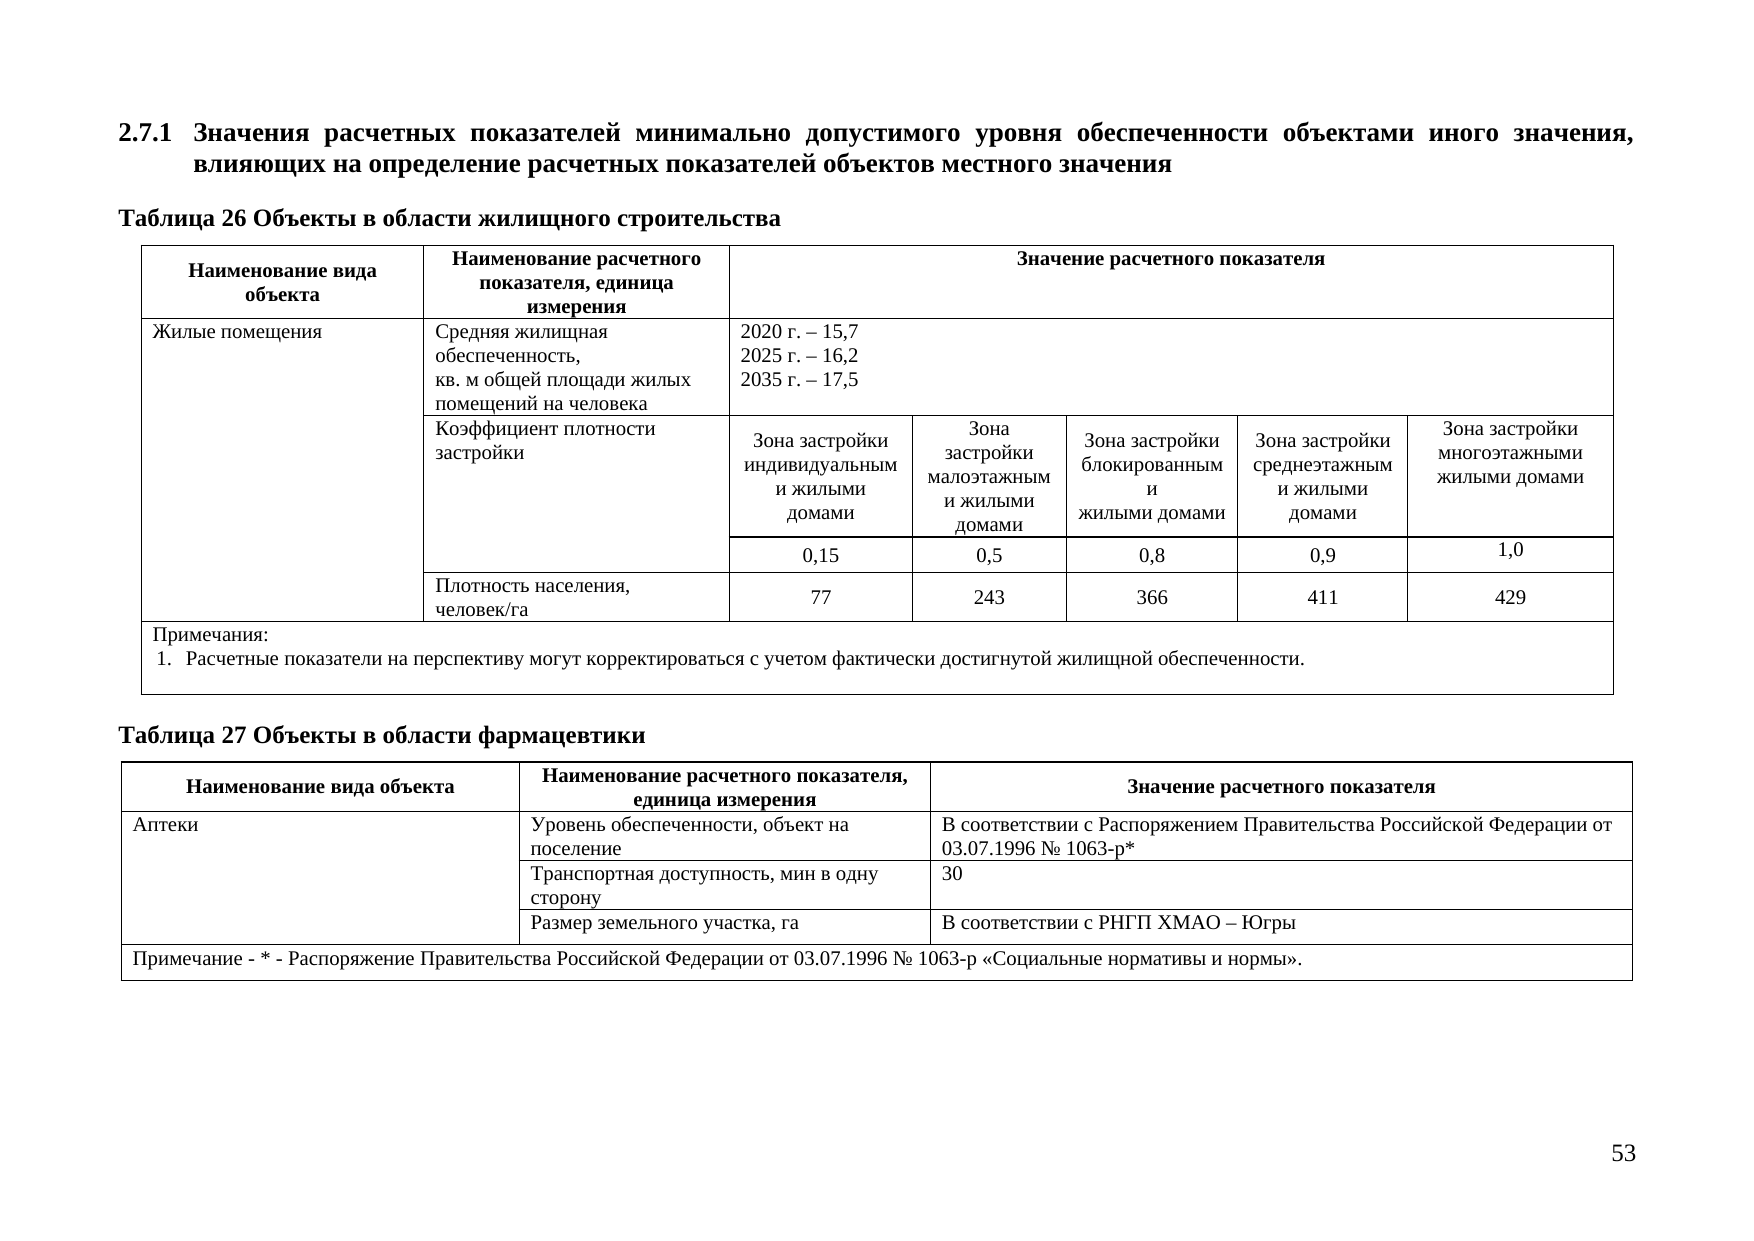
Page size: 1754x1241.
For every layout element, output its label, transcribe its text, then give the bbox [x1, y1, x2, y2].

table_cell 0,15 [730, 538, 912, 572]
table_cell Зона застройки многоэтажными жилыми домами [1408, 416, 1613, 536]
table_cell Зона застройки блокированными жилыми домами [1067, 416, 1237, 536]
table_header Значение расчетного показателя [730, 246, 1613, 318]
table_cell Плотность населения, человек/га [424, 573, 729, 621]
table_cell 1,0 [1408, 538, 1613, 572]
table_cell 0,8 [1067, 538, 1237, 572]
table_cell Коэффициент плотности застройки [424, 416, 729, 572]
table_cell 243 [913, 573, 1066, 621]
table_header Значение расчетного показателя [931, 763, 1632, 811]
table_cell Размер земельного участка, га [520, 910, 930, 944]
table_header Наименование расчетного показателя, единица измерения [424, 246, 729, 318]
table_cell Примечания: Расчетные показатели на перспективу могут корректироваться с учетом фактически достигнутой жилищной обеспеченности. [142, 622, 1613, 694]
table_cell Жилые помещения [142, 319, 423, 621]
table_cell 366 [1067, 573, 1237, 621]
table_cell 411 [1238, 573, 1407, 621]
table_cell Зона застройки индивидуальными жилыми домами [730, 416, 912, 536]
table_cell Зона застройки среднеэтажными жилыми домами [1238, 416, 1407, 536]
table_header Наименование вида объекта [122, 763, 519, 811]
table_cell Транспортная доступность, мин в одну сторону [520, 861, 930, 909]
text Таблица 27 Объекты в области фармацевтики [118, 720, 1636, 749]
table_cell Уровень обеспеченности, объект на поселение [520, 812, 930, 860]
table_cell Аптеки [122, 812, 519, 944]
table_cell 429 [1408, 573, 1613, 621]
table_cell В соответствии с Распоряжением Правительства Российской Федерации от 03.07.1996 № 1063-р* [931, 812, 1632, 860]
table_cell 30 [931, 861, 1632, 909]
table_cell В соответствии с РНГП ХМАО – Югры [931, 910, 1632, 944]
table_header Наименование вида объекта [142, 246, 423, 318]
subtitle Значения расчетных показателей минимально допустимого уровня обеспеченности объектами иного значения, влияющих на определение расчетных показателей объектов местного значения [118, 116, 1636, 178]
table_cell Средняя жилищная обеспеченность, кв. м общей площади жилых помещений на человека [424, 319, 729, 415]
table_cell 77 [730, 573, 912, 621]
table_cell 0,9 [1238, 538, 1407, 572]
table_cell 0,5 [913, 538, 1066, 572]
table_header Наименование расчетного показателя, единица измерения [520, 763, 930, 811]
table_cell Зона застройки малоэтажными жилыми домами [913, 416, 1066, 536]
table_cell 2020 г. – 15,7 2025 г. – 16,2 2035 г. – 17,5 [730, 319, 1613, 415]
table_cell Примечание - * - Распоряжение Правительства Российской Федерации от 03.07.1996 № 1063-р «Социальные нормативы и нормы». [122, 945, 1632, 980]
text Таблица 26 Объекты в области жилищного строительства [118, 203, 1636, 232]
